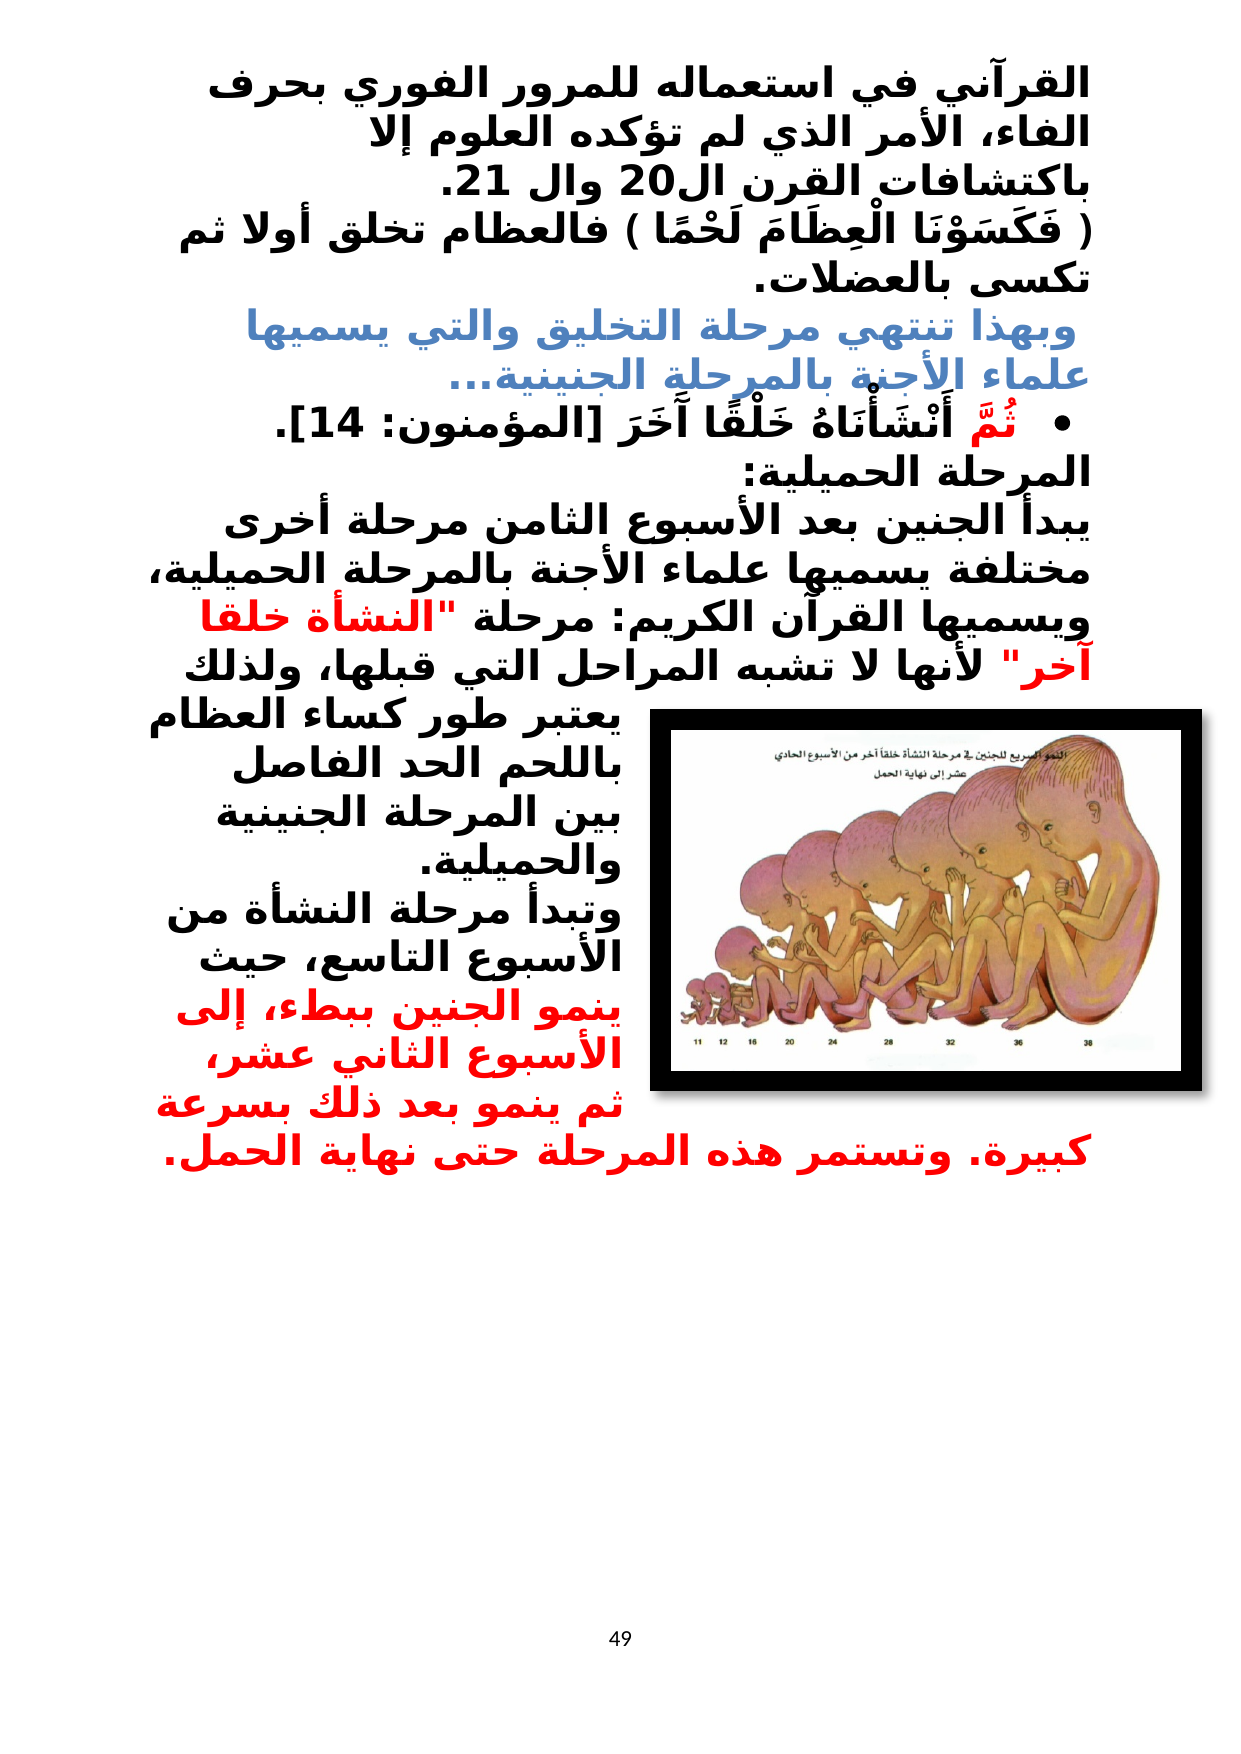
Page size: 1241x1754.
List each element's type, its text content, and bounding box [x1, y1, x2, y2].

text وبهذا تنتهي مرحلة التخليق والتي يسميها علماء الأجنة بالمرحلة الجنينية... [148, 302, 1093, 399]
list ثُمَّ أَنْشَأْنَاهُ خَلْقًا آَخَرَ [المؤمنون: 14]. [148, 399, 1055, 447]
text المرحلة الحميلية: [148, 447, 1093, 496]
text يبدأ الجنين بعد الأسبوع الثامن مرحلة أخرى مختلفة يسميها علماء الأجنة بالمرحلة الحميلية، ويسميها القرآن الكريم: مرحلة "النشأة خلقا آخر" لأنها لا تشبه المراحل التي قبلها، ولذلك يعتبر طور كساء العظام باللحم الحد الفاصل بين المرحلة الجنينية والحميلية. [148, 496, 1093, 884]
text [148, 59, 1093, 205]
text ﴿ فَكَسَوْنَا الْعِظَامَ لَحْمًا ﴾ فالعظام تخلق أولا ثم تكسى بالعضلات. [148, 205, 1093, 302]
picture [671, 730, 1181, 1071]
text وتبدأ مرحلة النشأة من الأسبوع التاسع، حيث ينمو الجنين ببطء، إلى الأسبوع الثاني عشر، ثم ينمو بعد ذلك بسرعة كبيرة. وتستمر هذه المرحلة حتى نهاية الحمل. [148, 884, 1093, 1176]
